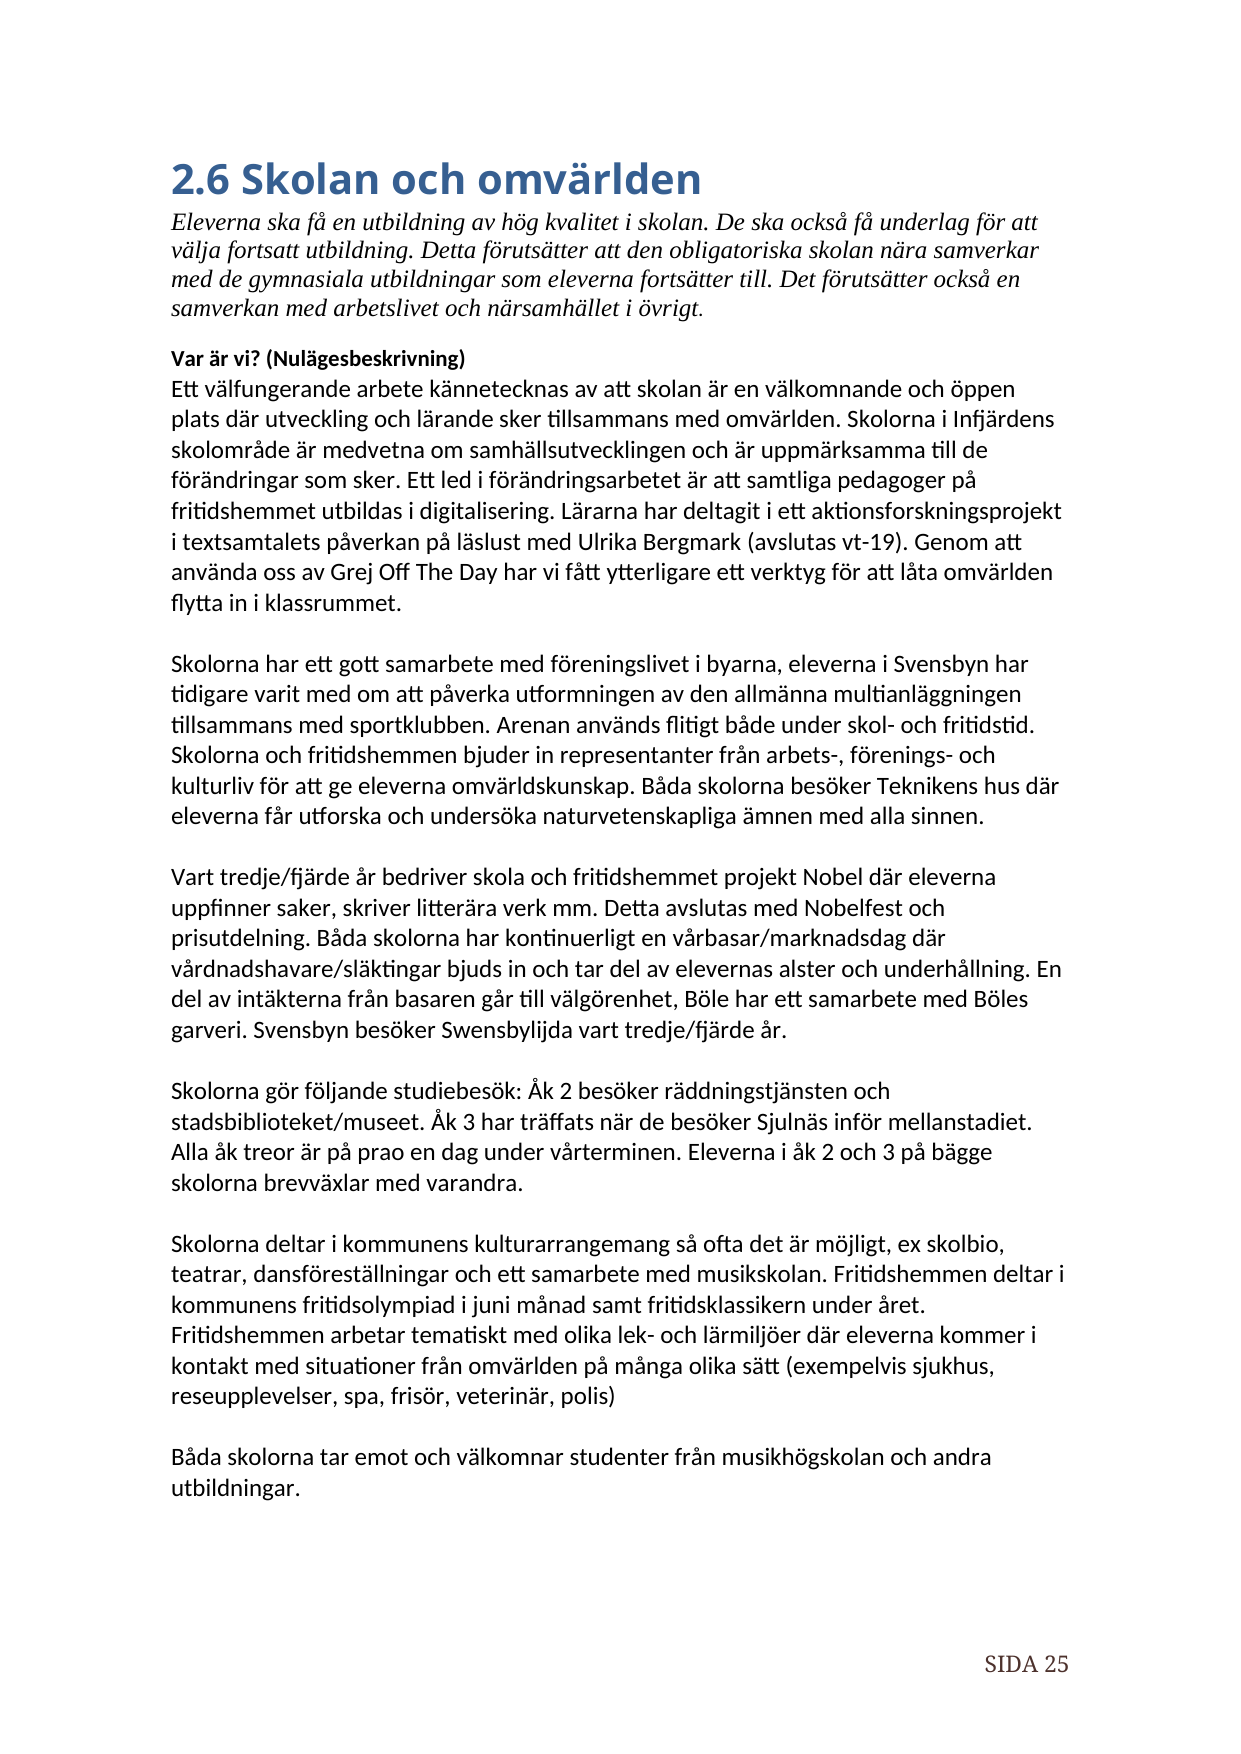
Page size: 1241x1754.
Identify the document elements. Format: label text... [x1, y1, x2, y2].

text Skolorna gör följande studiebesök: Åk 2 besöker räddningstjänsten och stadsbiblioteket/museet. Åk 3 har träffats när de besöker Sjulnäs inför mellanstadiet. Alla åk treor är på prao en dag under vårterminen. Eleverna i åk 2 och 3 på bägge skolorna brevväxlar med varandra. [171, 1075, 1069, 1197]
text 2.6 Skolan och omvärlden [171, 150, 1069, 207]
text Båda skolorna tar emot och välkomnar studenter från musikhögskolan och andra utbildningar. [171, 1441, 1069, 1502]
text Ett välfungerande arbete kännetecknas av att skolan är en välkomnande och öppen plats där utveckling och lärande sker tillsammans med omvärlden. Skolorna i Infjärdens skolområde är medvetna om samhällsutvecklingen och är uppmärksamma till de förändringar som sker. Ett led i förändringsarbetet är att samtliga pedagoger på fritidshemmet utbildas i digitalisering. Lärarna har deltagit i ett aktionsforskningsprojekt i textsamtalets påverkan på läslust med Ulrika Bergmark (avslutas vt-19). Genom att använda oss av Grej Off The Day har vi fått ytterligare ett verktyg för att låta omvärlden flytta in i klassrummet. [171, 373, 1069, 617]
text Skolorna har ett gott samarbete med föreningslivet i byarna, eleverna i Svensbyn har tidigare varit med om att påverka utformningen av den allmänna multianläggningen tillsammans med sportklubben. Arenan används flitigt både under skol- och fritidstid. Skolorna och fritidshemmen bjuder in representanter från arbets-, förenings- och kulturliv för att ge eleverna omvärldskunskap. Båda skolorna besöker Teknikens hus där eleverna får utforska och undersöka naturvetenskapliga ämnen med alla sinnen. [171, 648, 1069, 831]
text Vart tredje/fjärde år bedriver skola och fritidshemmet projekt Nobel där eleverna uppfinner saker, skriver litterära verk mm. Detta avslutas med Nobelfest och prisutdelning. Båda skolorna har kontinuerligt en vårbasar/marknadsdag där vårdnadshavare/släktingar bjuds in och tar del av elevernas alster och underhållning. En del av intäkterna från basaren går till välgörenhet, Böle har ett samarbete med Böles garveri. Svensbyn besöker Swensbylijda vart tredje/fjärde år. [171, 861, 1069, 1044]
text Skolorna deltar i kommunens kulturarrangemang så ofta det är möjligt, ex skolbio, teatrar, dansföreställningar och ett samarbete med musikskolan. Fritidshemmen deltar i kommunens fritidsolympiad i juni månad samt fritidsklassikern under året. Fritidshemmen arbetar tematiskt med olika lek- och lärmiljöer där eleverna kommer i kontakt med situationer från omvärlden på många olika sätt (exempelvis sjukhus, reseupplevelser, spa, frisör, veterinär, polis) [171, 1228, 1069, 1411]
text Var är vi? (Nulägesbeskrivning) [171, 343, 1069, 373]
text Eleverna ska få en utbildning av hög kvalitet i skolan. De ska också få underlag för att välja fortsatt utbildning. Detta förutsätter att den obligatoriska skolan nära samverkar med de gymnasiala utbildningar som eleverna fortsätter till. Det förutsätter också en samverkan med arbetslivet och närsamhället i övrigt. [171, 207, 1069, 322]
